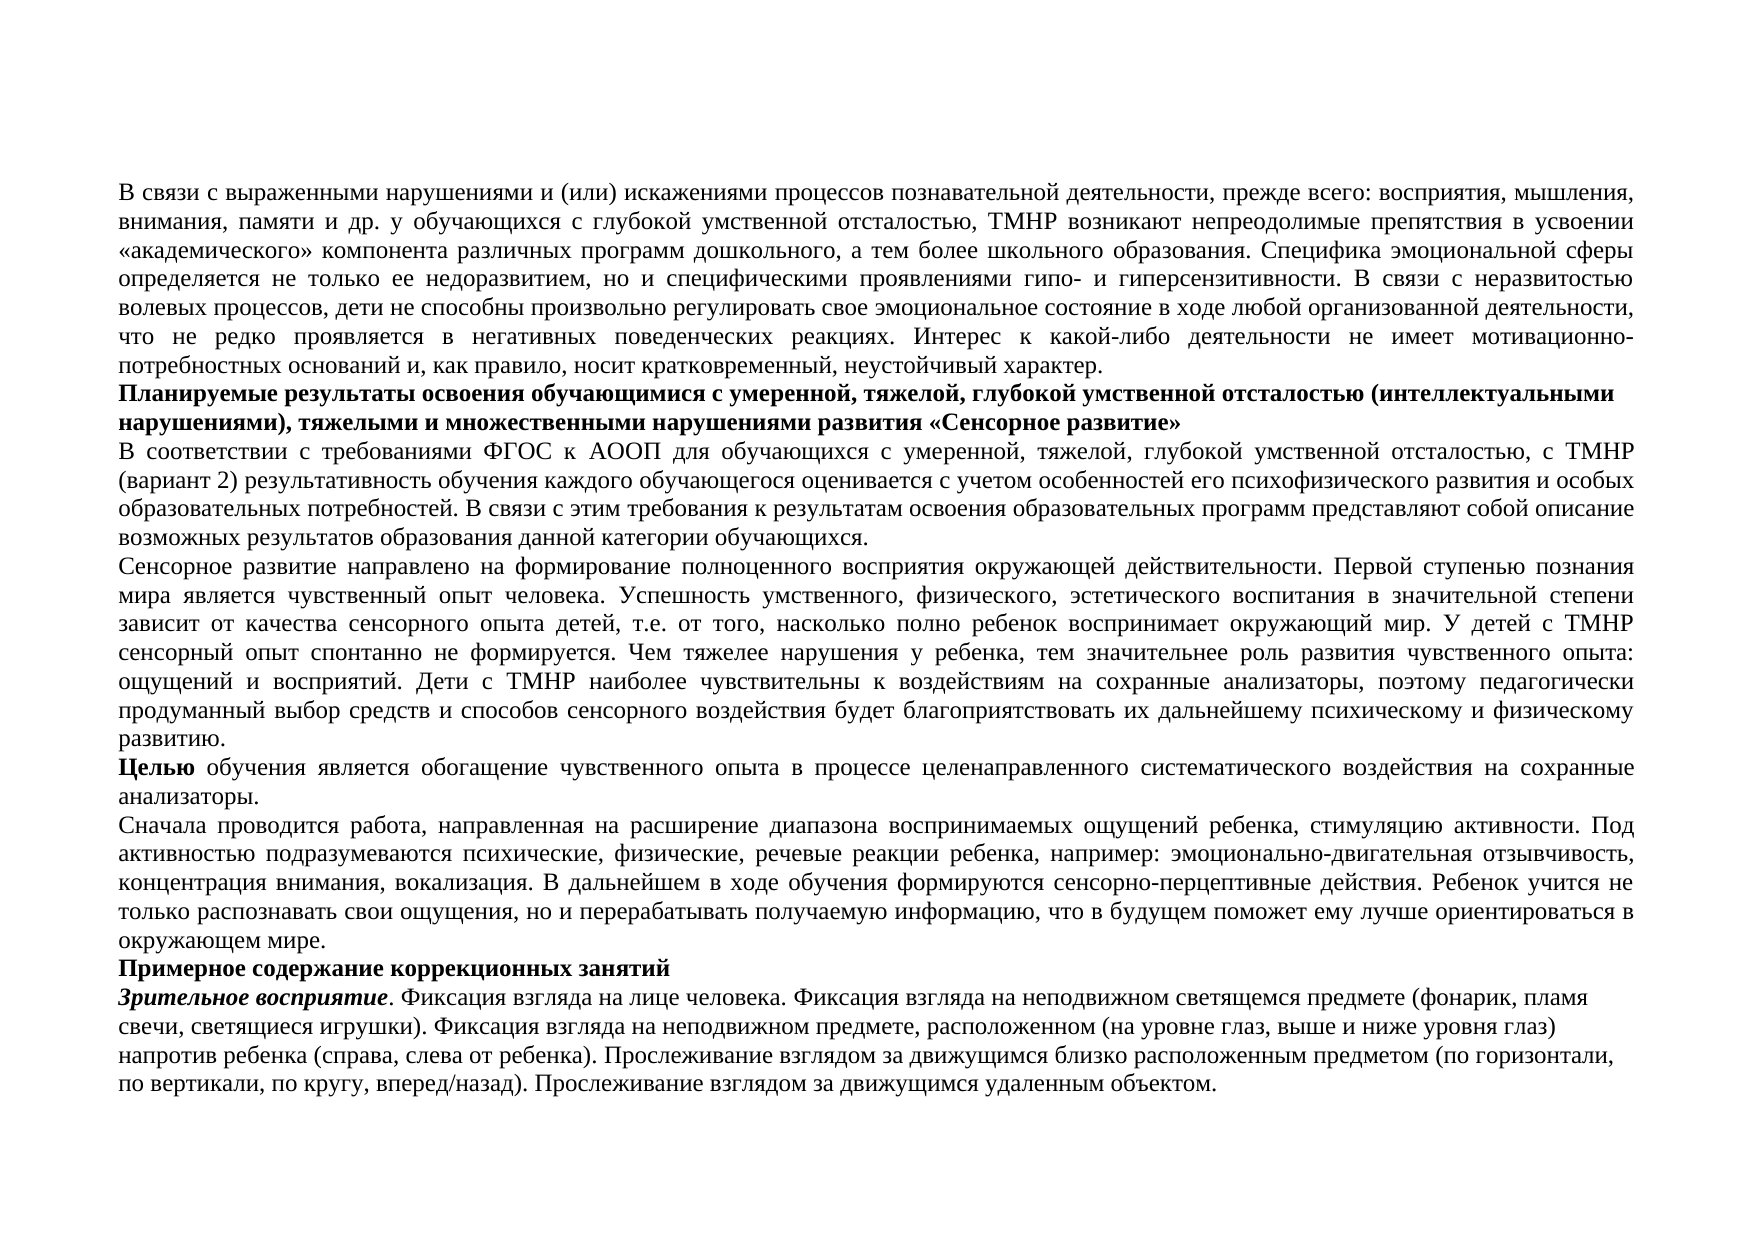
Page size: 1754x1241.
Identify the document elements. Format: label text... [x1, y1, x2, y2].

text В соответствии с требованиями ФГОС к АООП для обучающихся с умеренной, тяжелой, глубокой умственной отсталостью, с ТМНР (вариант 2) результативность обучения каждого обучающегося оценивается с учетом особенностей его психофизического развития и особых образовательных потребностей. В связи с этим требования к результатам освоения образовательных программ представляют собой описание возможных результатов образования данной категории обучающихся. [118, 436, 1636, 551]
text Сенсорное развитие направлено на формирование полноценного восприятия окружающей действительности. Первой ступенью познания мира является чувственный опыт человека. Успешность умственного, физического, эстетического воспитания в значительной степени зависит от качества сенсорного опыта детей, т.е. от того, насколько полно ребенок воспринимает окружающий мир. У детей с ТМНР сенсорный опыт спонтанно не формируется. Чем тяжелее нарушения у ребенка, тем значительнее роль развития чувственного опыта: ощущений и восприятий. Дети с ТМНР наиболее чувствительны к воздействиям на сохранные анализаторы, поэтому педагогически продуманный выбор средств и способов сенсорного воздействия будет благоприятствовать их дальнейшему психическому и физическому развитию. [118, 551, 1636, 752]
text В связи с выраженными нарушениями и (или) искажениями процессов познавательной деятельности, прежде всего: восприятия, мышления, внимания, памяти и др. у обучающихся с глубокой умственной отсталостью, ТМНР возникают непреодолимые препятствия в усвоении «академического» компонента различных программ дошкольного, а тем более школьного образования. Специфика эмоциональной сферы определяется не только ее недоразвитием, но и специфическими проявлениями гипо- и гиперсензитивности. В связи с неразвитостью волевых процессов, дети не способны произвольно регулировать свое эмоциональное состояние в ходе любой организованной деятельности, что не редко проявляется в негативных поведенческих реакциях. Интерес к какой-либо деятельности не имеет мотивационно- потребностных оснований и, как правило, носит кратковременный, неустойчивый характер. [118, 177, 1636, 378]
text Сначала проводится работа, направленная на расширение диапазона воспринимаемых ощущений ребенка, стимуляцию активности. Под активностью подразумеваются психические, физические, речевые реакции ребенка, например: эмоционально-двигательная отзывчивость, концентрация внимания, вокализация. В дальнейшем в ходе обучения формируются сенсорно-перцептивные действия. Ребенок учится не только распознавать свои ощущения, но и перерабатывать получаемую информацию, что в будущем поможет ему лучше ориентироваться в окружающем мире. [118, 810, 1636, 953]
text Зрительное восприятие. Фиксация взгляда на лице человека. Фиксация взгляда на неподвижном светящемся предмете (фонарик, пламя свечи, светящиеся игрушки). Фиксация взгляда на неподвижном предмете, расположенном (на уровне глаз, выше и ниже уровня глаз) напротив ребенка (справа, слева от ребенка). Прослеживание взглядом за движущимся близко расположенным предметом (по горизонтали, по вертикали, по кругу, вперед/назад). Прослеживание взглядом за движущимся удаленным объектом. [118, 982, 1636, 1097]
text Целью обучения является обогащение чувственного опыта в процессе целенаправленного систематического воздействия на сохранные анализаторы. [118, 752, 1636, 810]
text Планируемые результаты освоения обучающимися с умеренной, тяжелой, глубокой умственной отсталостью (интеллектуальными нарушениями), тяжелыми и множественными нарушениями развития «Сенсорное развитие» [118, 378, 1636, 436]
text Примерное содержание коррекционных занятий [118, 953, 1636, 982]
